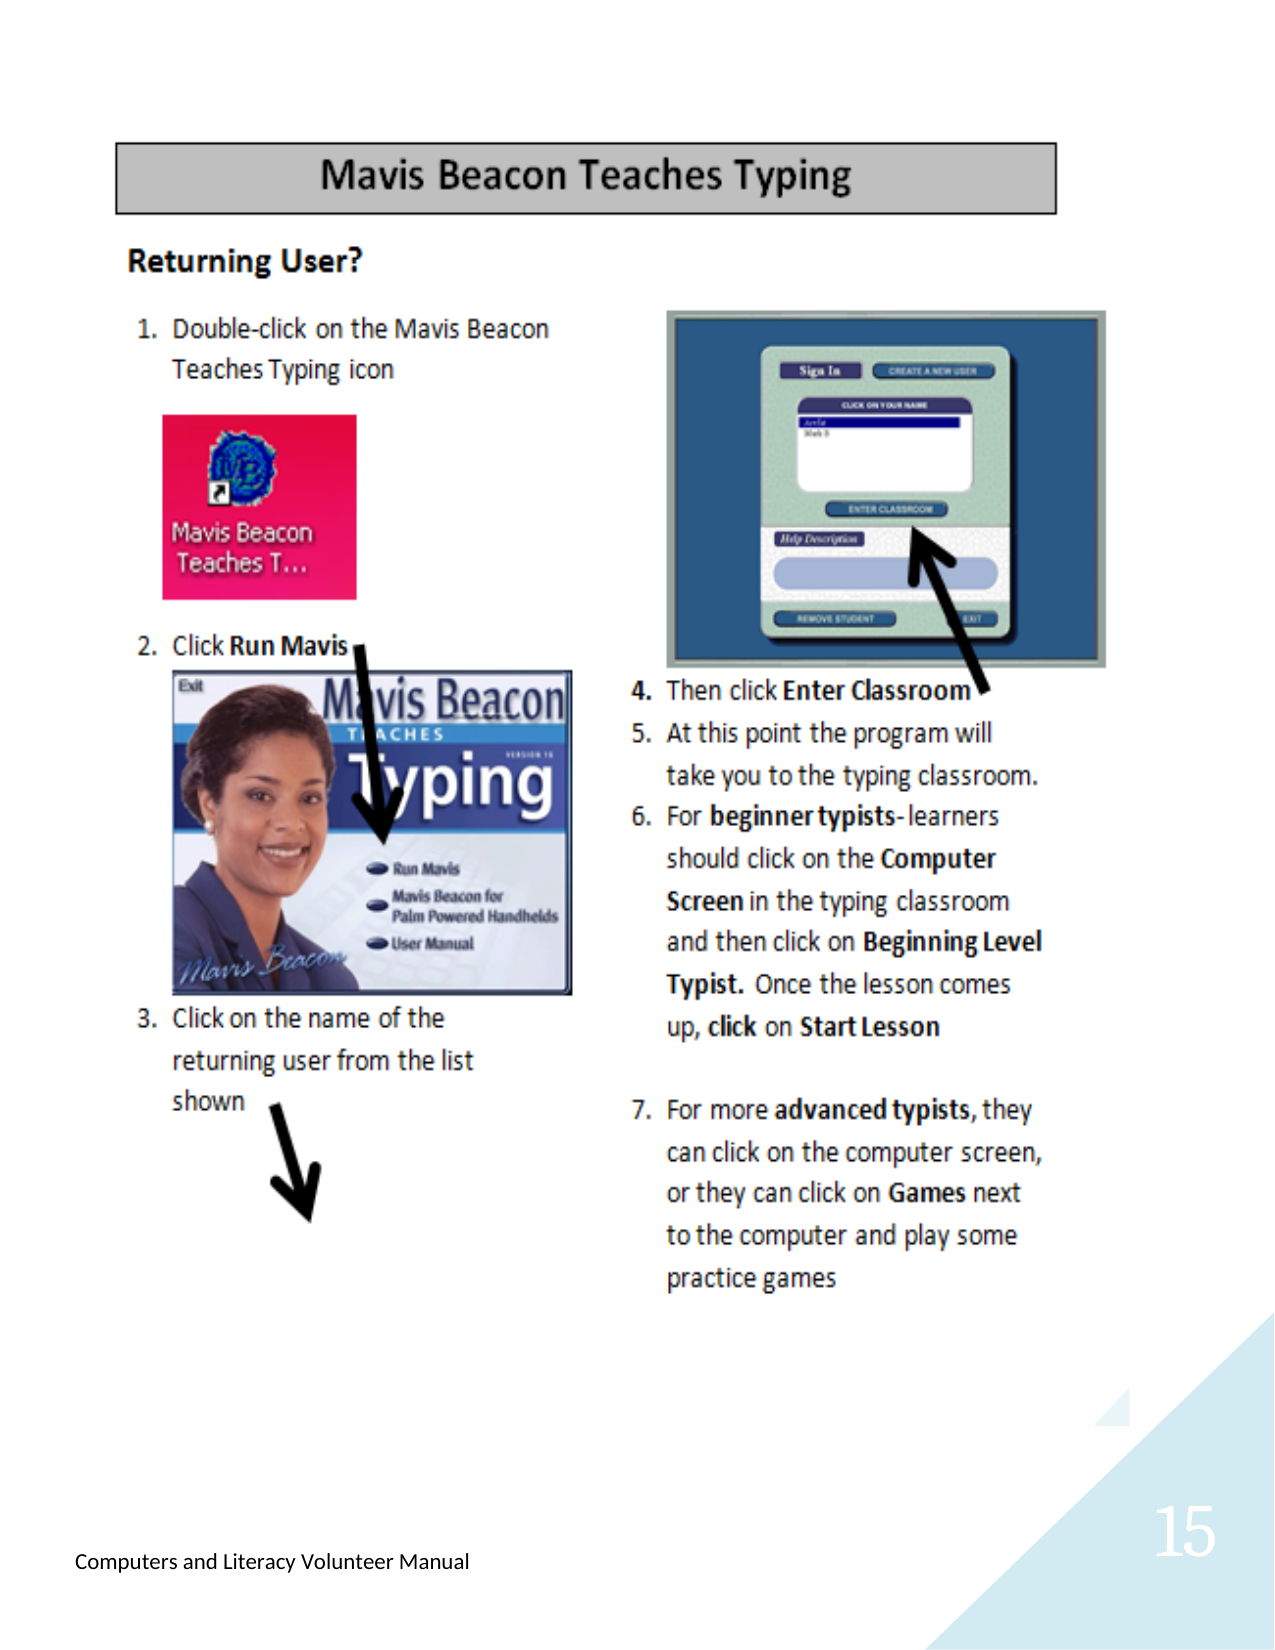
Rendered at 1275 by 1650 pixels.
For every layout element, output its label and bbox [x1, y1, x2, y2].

picture [106, 111, 1130, 1426]
